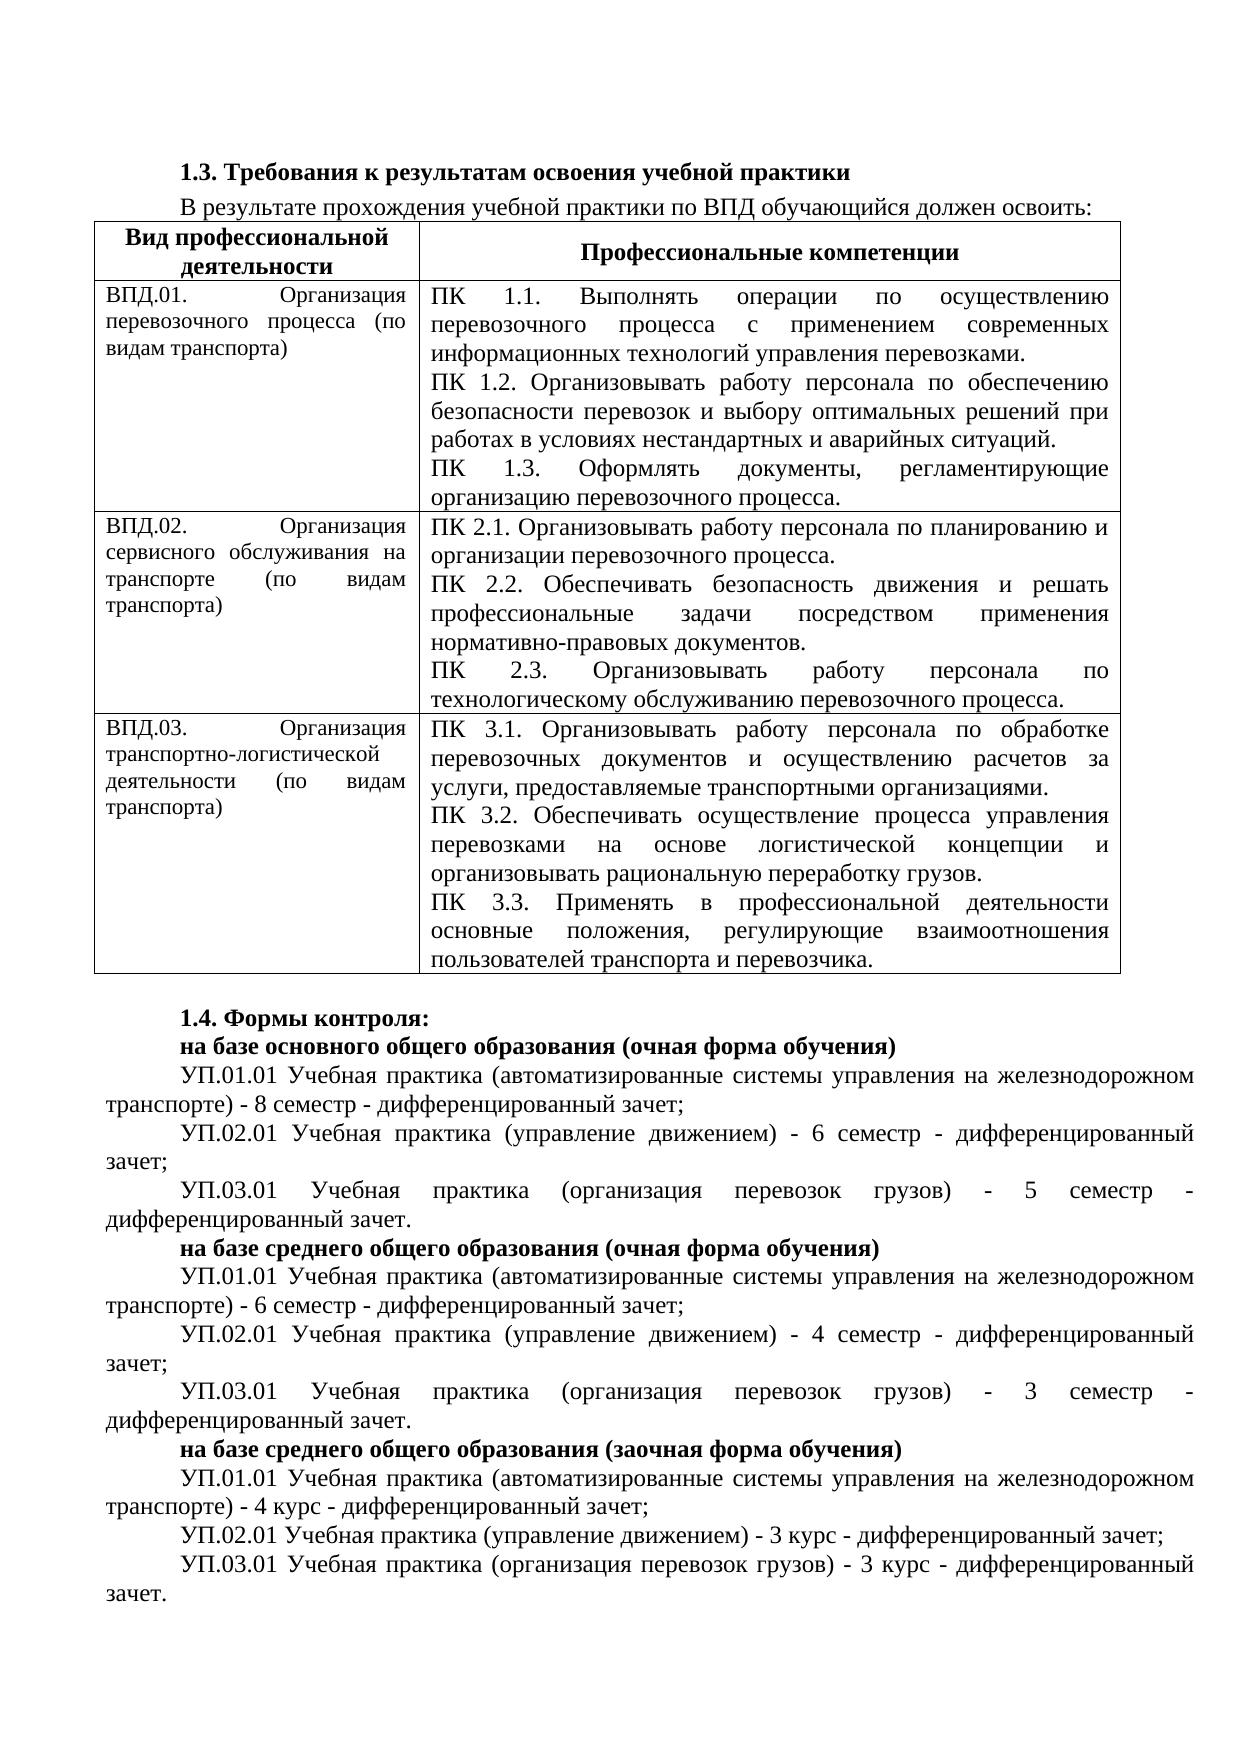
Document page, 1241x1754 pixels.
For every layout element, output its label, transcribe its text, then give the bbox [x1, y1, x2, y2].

text УП.01.01 Учебная практика (автоматизированные системы управления на железнодорожном транспорте) - 8 семестр - дифференцированный зачет; [106, 1060, 1195, 1118]
text УП.03.01 Учебная практика (организация перевозок грузов) - 3 семестр - дифференцированный зачет. [106, 1376, 1195, 1434]
table_header Профессиональные компетенции [420, 222, 1120, 280]
table_header Вид профессиональной деятельности [95, 222, 419, 280]
table_cell ВПД.03. Организация транспортно-логистической деятельности (по видам транспорта) [95, 714, 419, 973]
table_cell ПК 1.1. Выполнять операции по осуществлению перевозочного процесса с применением современных информационных технологий управления перевозками. ПК 1.2. Организовывать работу персонала по обеспечению безопасности перевозок и выбору оптимальных решений при работах в условиях нестандартных и аварийных ситуаций. ПК 1.3. Оформлять документы, регламентирующие организацию перевозочного процесса. [420, 281, 1120, 511]
text УП.03.01 Учебная практика (организация перевозок грузов) - 5 семестр - дифференцированный зачет. [106, 1175, 1195, 1233]
table_cell ВПД.02. Организация сервисного обслуживания на транспорте (по видам транспорта) [95, 512, 419, 713]
text 1.3. Требования к результатам освоения учебной практики [106, 157, 1195, 186]
text на базе среднего общего образования (очная форма обучения) [106, 1233, 1195, 1261]
text на базе среднего общего образования (заочная форма обучения) [106, 1434, 1195, 1463]
text УП.02.01 Учебная практика (управление движением) - 6 семестр - дифференцированный зачет; [106, 1118, 1195, 1175]
table_cell ПК 2.1. Организовывать работу персонала по планированию и организации перевозочного процесса. ПК 2.2. Обеспечивать безопасность движения и решать профессиональные задачи посредством применения нормативно-правовых документов. ПК 2.3. Организовывать работу персонала по технологическому обслуживанию перевозочного процесса. [420, 512, 1120, 713]
text В результате прохождения учебной практики по ВПД обучающийся должен освоить: [106, 192, 1195, 221]
table_cell ВПД.01. Организация перевозочного процесса (по видам транспорта) [95, 281, 419, 511]
text УП.02.01 Учебная практика (управление движением) - 4 семестр - дифференцированный зачет; [106, 1319, 1195, 1376]
text на базе основного общего образования (очная форма обучения) [106, 1031, 1195, 1060]
text УП.01.01 Учебная практика (автоматизированные системы управления на железнодорожном транспорте) - 6 семестр - дифференцированный зачет; [106, 1261, 1195, 1319]
table_cell ПК 3.1. Организовывать работу персонала по обработке перевозочных документов и осуществлению расчетов за услуги, предоставляемые транспортными организациями. ПК 3.2. Обеспечивать осуществление процесса управления перевозками на основе логистической концепции и организовывать рациональную переработку грузов. ПК 3.3. Применять в профессиональной деятельности основные положения, регулирующие взаимоотношения пользователей транспорта и перевозчика. [420, 714, 1120, 973]
text 1.4. Формы контроля: [106, 1003, 1195, 1031]
text УП.03.01 Учебная практика (организация перевозок грузов) - 3 курс - дифференцированный зачет. [106, 1549, 1195, 1606]
text УП.01.01 Учебная практика (автоматизированные системы управления на железнодорожном транспорте) - 4 курс - дифференцированный зачет; [106, 1463, 1195, 1520]
text УП.02.01 Учебная практика (управление движением) - 3 курс - дифференцированный зачет; [106, 1520, 1195, 1549]
